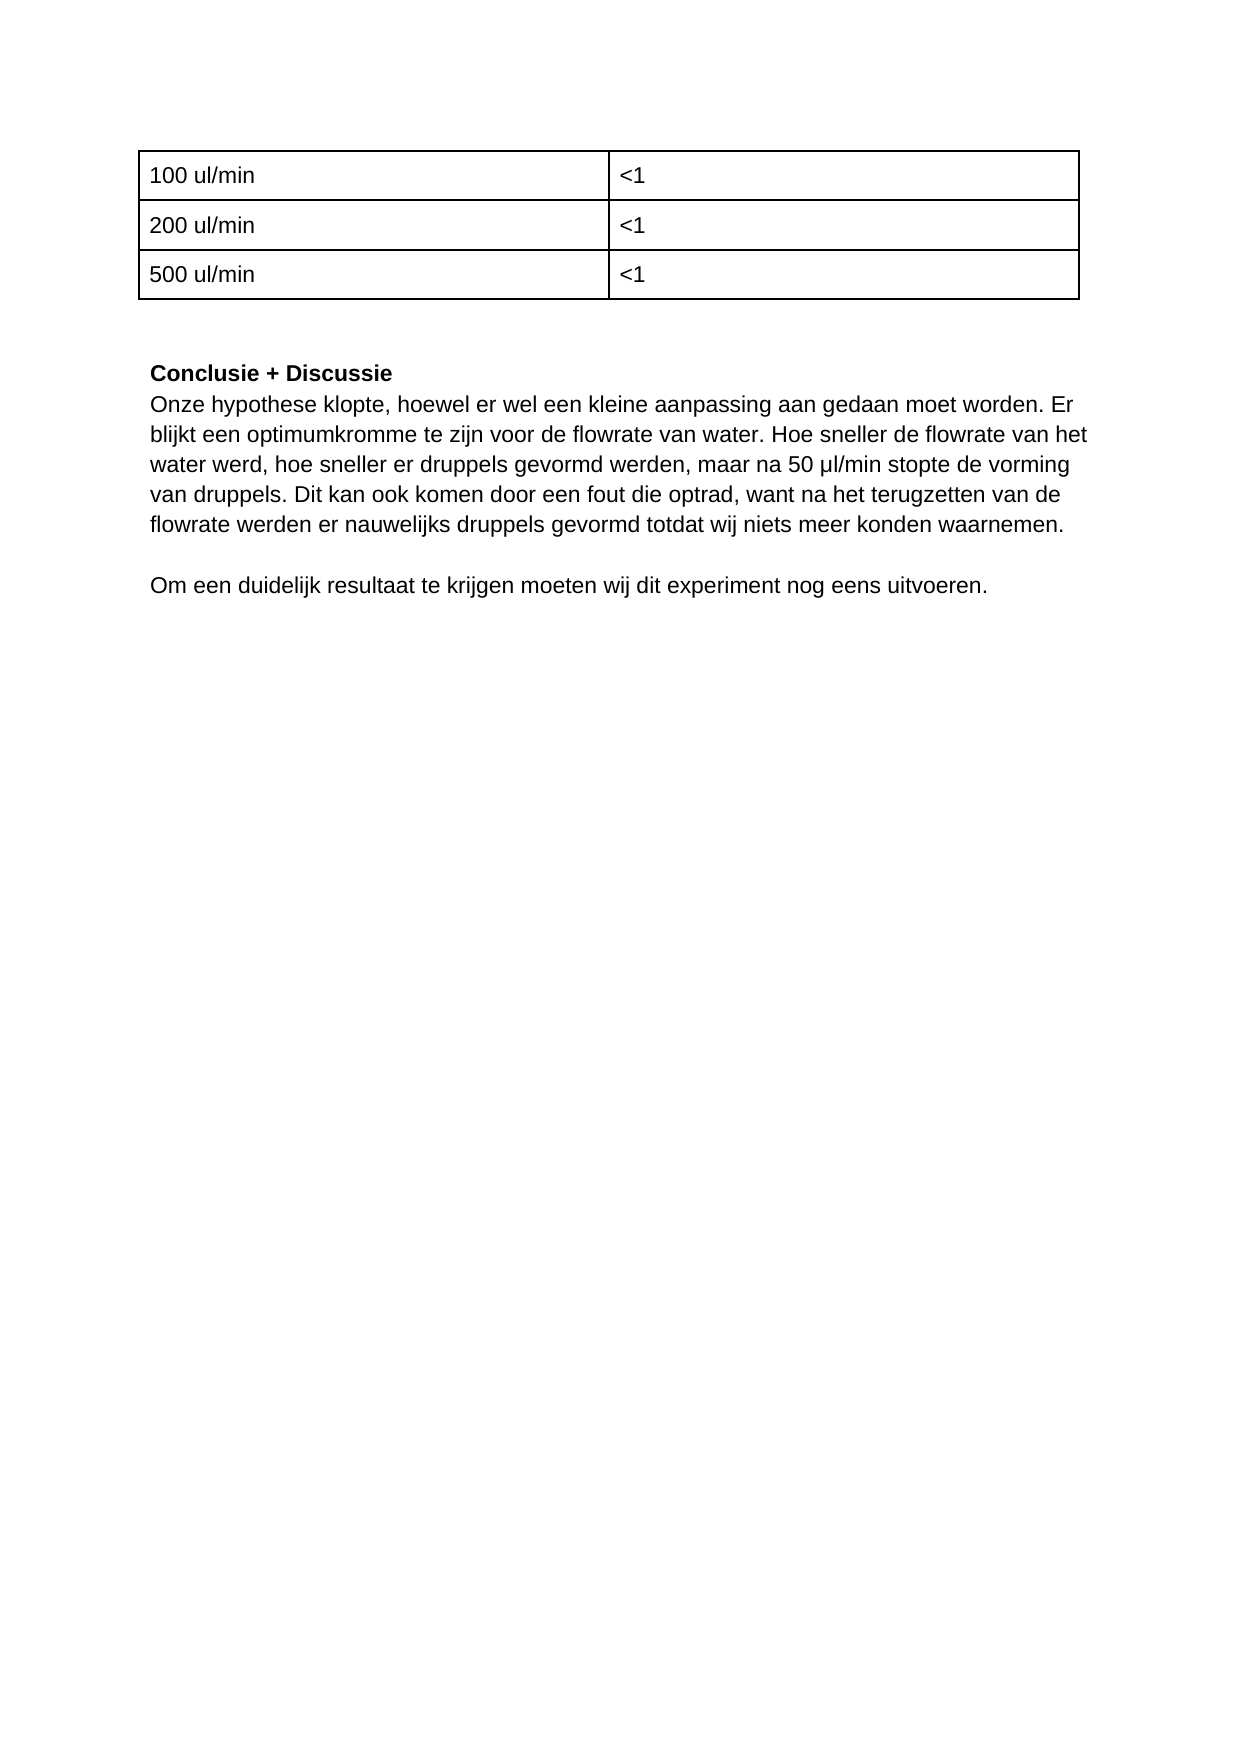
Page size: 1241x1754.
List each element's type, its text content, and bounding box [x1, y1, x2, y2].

text Om een duidelijk resultaat te krijgen moeten wij dit experiment nog eens uitvoeren. [150, 572, 1090, 598]
text Conclusie + Discussie [150, 360, 1090, 387]
table_cell <1 [610, 152, 1078, 199]
table_cell 500 ul/min [140, 251, 608, 298]
table_cell <1 [610, 251, 1078, 298]
table_cell 200 ul/min [140, 201, 608, 248]
text Onze hypothese klopte, hoewel er wel een kleine aanpassing aan gedaan moet worden. Er blijkt een optimumkromme te zijn voor de flowrate van water. Hoe sneller de flowrate van het water werd, hoe sneller er druppels gevormd werden, maar na 50 μl/min stopte de vorming van druppels. Dit kan ook komen door een fout die optrad, want na het terugzetten van de flowrate werden er nauwelijks druppels gevormd totdat wij niets meer konden waarnemen. [150, 391, 1090, 538]
table_cell 100 ul/min [140, 152, 608, 199]
table_cell <1 [610, 201, 1078, 248]
